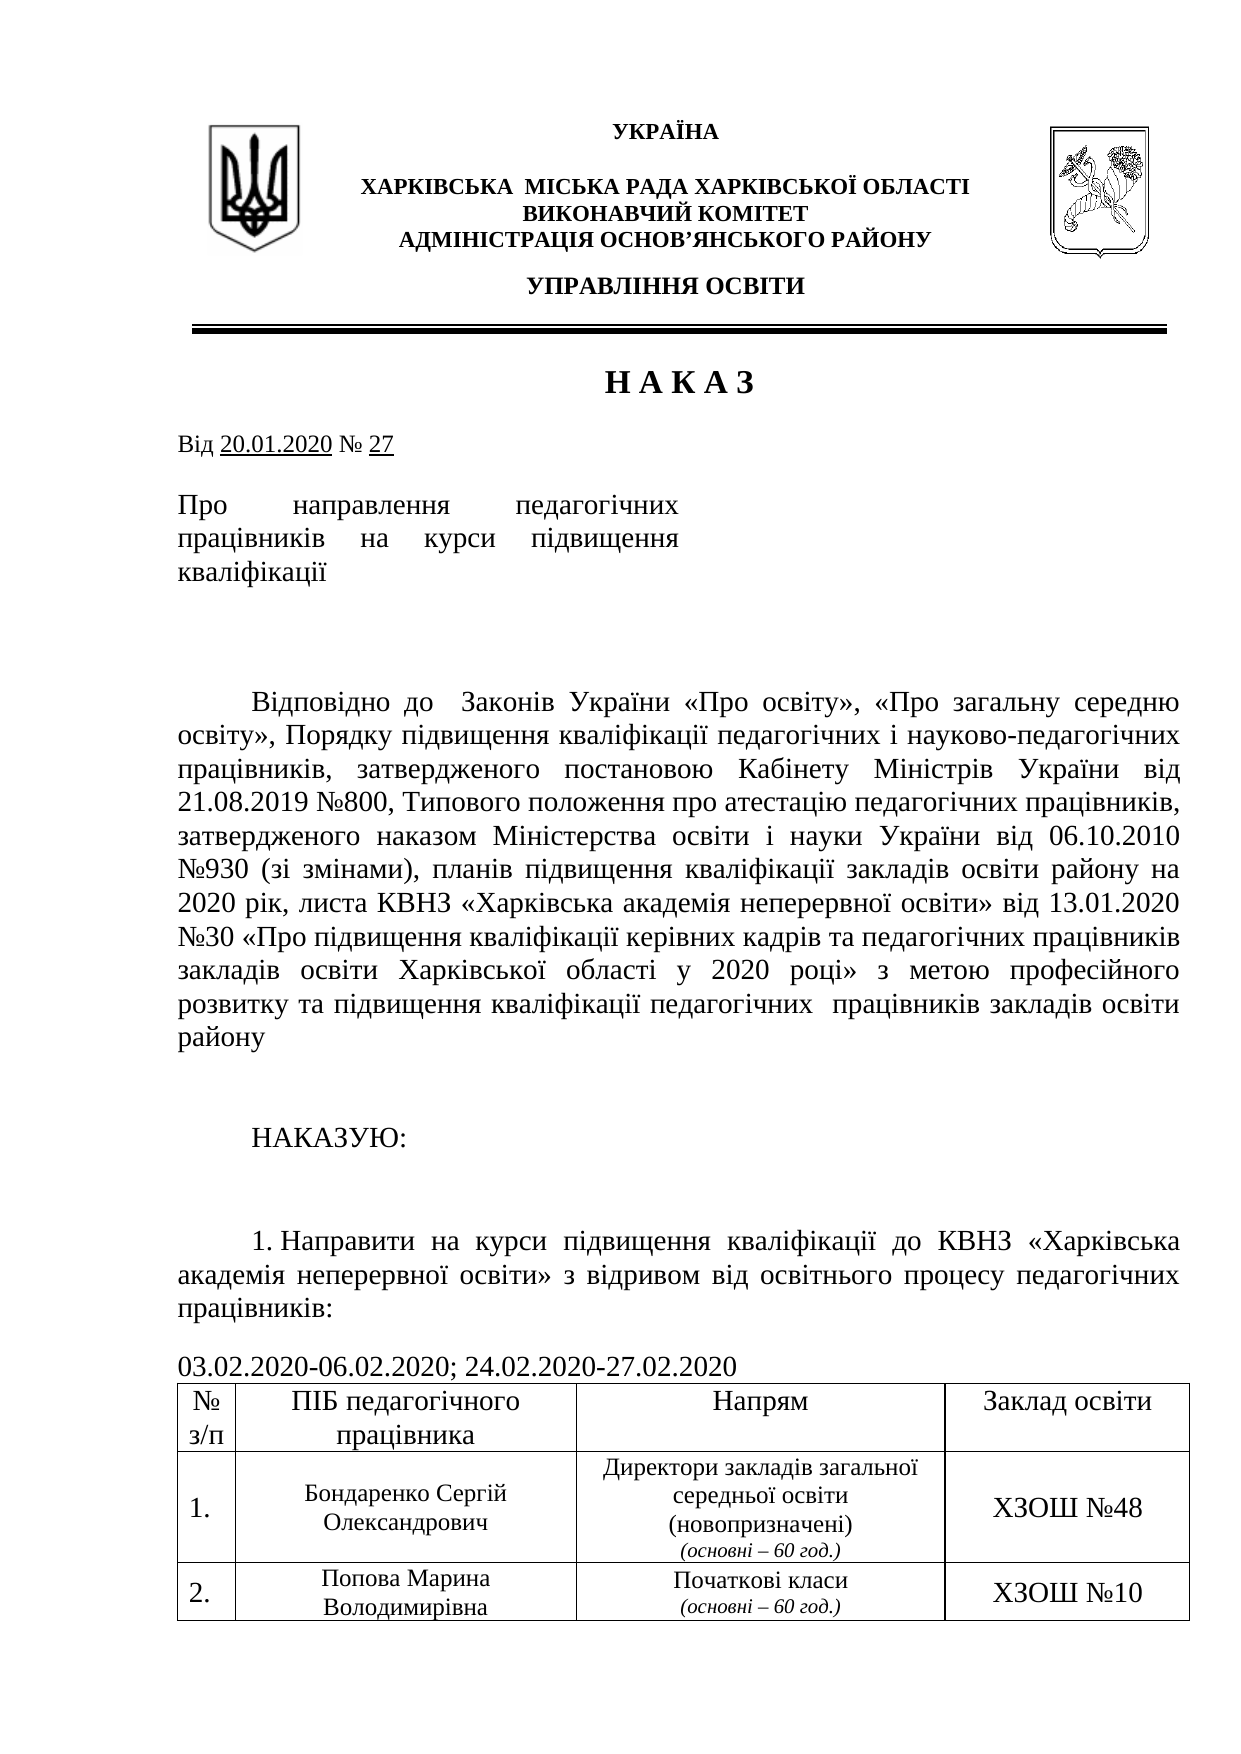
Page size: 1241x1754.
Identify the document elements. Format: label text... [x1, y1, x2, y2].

text Відповідно до Законів України «Про освіту», «Про загальну середню освіту», Порядку підвищення кваліфікації педагогічних і науково-педагогічних працівників, затвердженого постановою Кабінету Міністрів України від 21.08.2019 №800, Типового положення про атестацію педагогічних працівників, затвердженого наказом Міністерства освіти і науки України від 06.10.2010 №930 (зі змінами), планів підвищення кваліфікації закладів освіти району на 2020 рік, листа КВНЗ «Харківська академія неперервної освіти» від 13.01.2020 №30 «Про підвищення кваліфікації керівних кадрів та педагогічних працівників закладів освіти Харківської області у 2020 році» з метою професійного розвитку та підвищення кваліфікації педагогічних працівників закладів освіти району [177, 684, 1181, 1053]
table_header ПІБ педагогічного працівника [236, 1384, 576, 1451]
table_cell Попова Марина Володимирівна [236, 1563, 576, 1620]
picture [1046, 118, 1156, 265]
table_header [192, 118, 310, 324]
text 1. Направити на курси підвищення кваліфікації до КВНЗ «Харківська академія неперервної освіти» з відривом від освітнього процесу педагогічних працівників: [177, 1223, 1181, 1324]
table_header № з/п [178, 1384, 235, 1451]
table_header Напрям [577, 1384, 944, 1451]
table_cell [178, 1452, 235, 1562]
table_cell Директори закладів загальної середньої освіти (новопризначені) (основні – 60 год.) [577, 1452, 944, 1562]
table_cell [178, 1563, 235, 1620]
table_cell ХЗОШ №10 [946, 1563, 1189, 1620]
table_cell Бондаренко Сергій Олександрович [236, 1452, 576, 1562]
table_header [1034, 118, 1167, 324]
text Н А К А З [177, 362, 1181, 401]
text Від 20.01.2020 № 27 [177, 429, 783, 458]
text 03.02.2020-06.02.2020; 24.02.2020-27.02.2020 [177, 1349, 1181, 1382]
table_header [310, 118, 1033, 324]
table_cell ХЗОШ №48 [946, 1452, 1189, 1562]
text НАКАЗУЮ: [177, 1120, 1181, 1153]
table_header Заклад освіти [946, 1384, 1189, 1451]
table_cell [577, 1563, 944, 1620]
text Про направлення педагогічних працівників на курси підвищення кваліфікації [177, 487, 679, 588]
